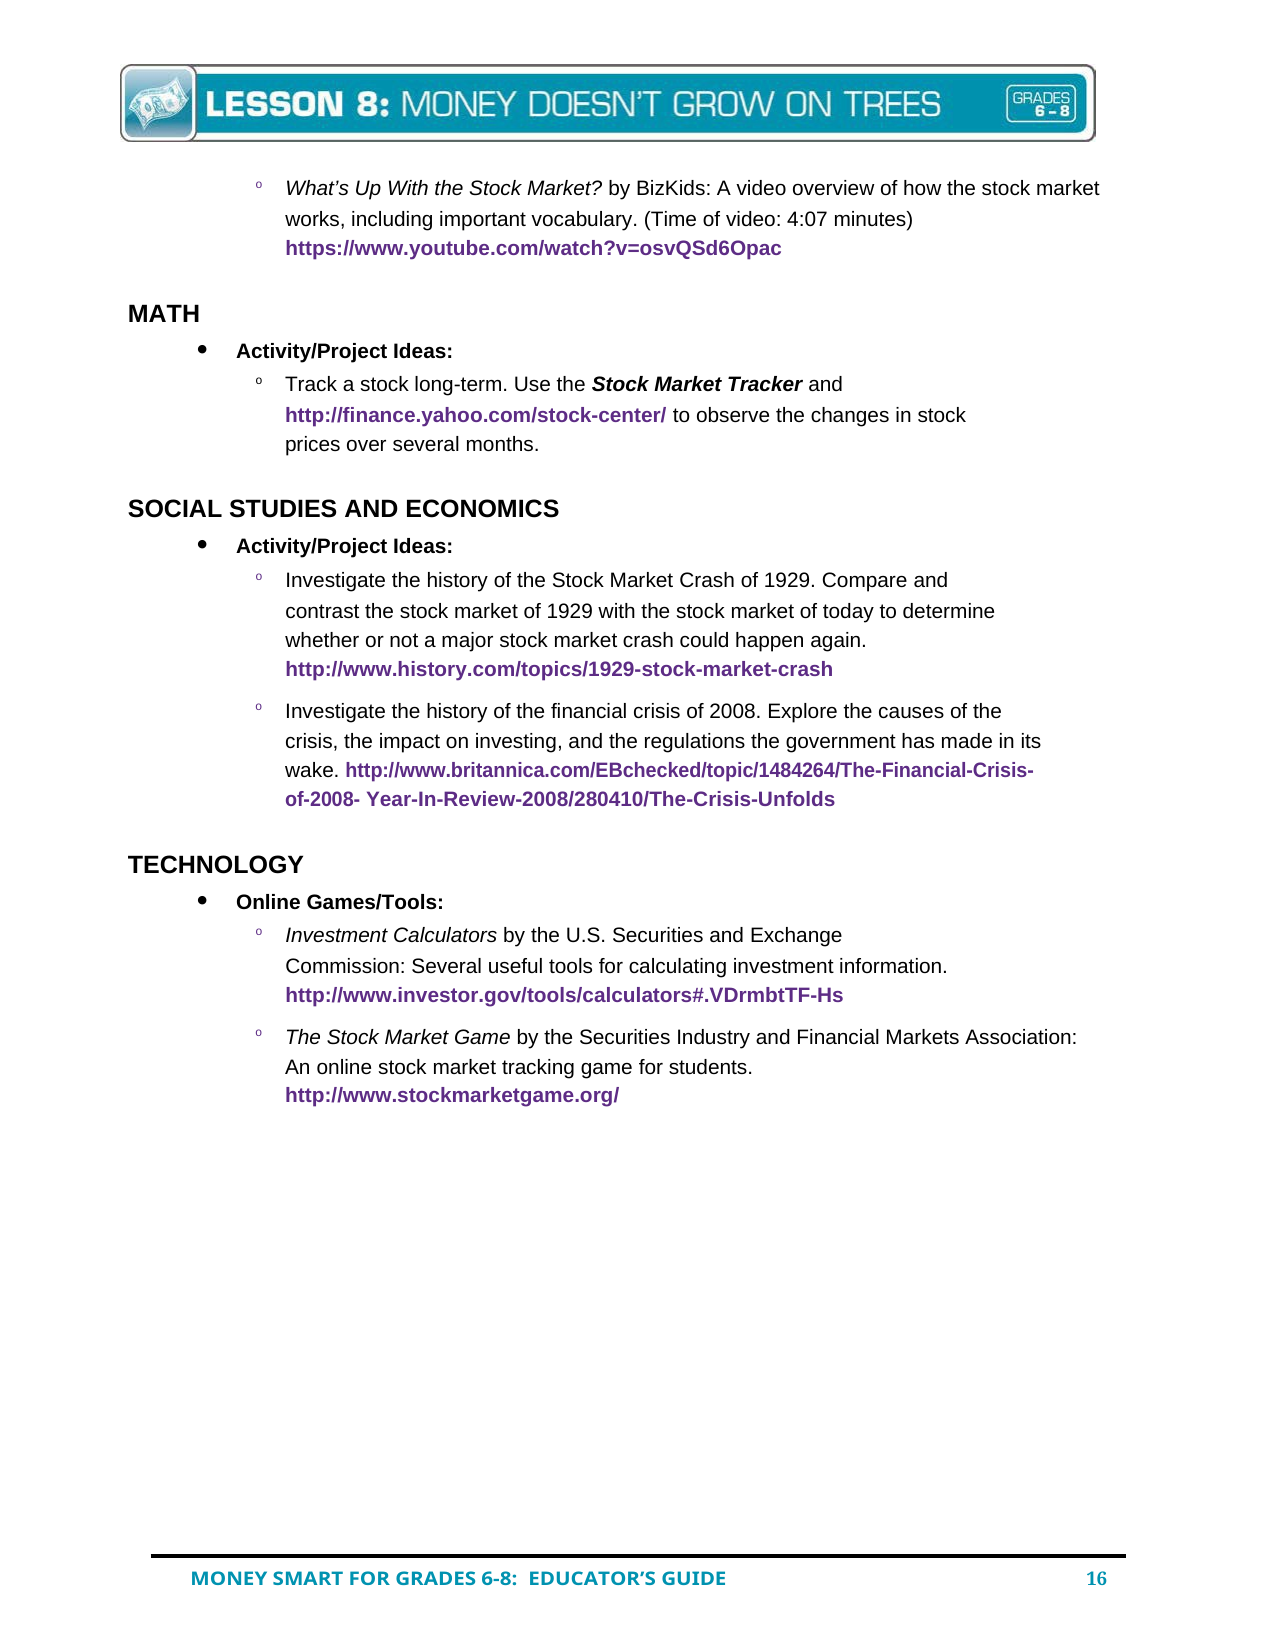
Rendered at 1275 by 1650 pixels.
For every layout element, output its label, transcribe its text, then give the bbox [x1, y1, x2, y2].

subtitle TECHNOLOGY [128, 850, 1127, 879]
subtitle Online Games/Tools: [198, 890, 1137, 915]
subtitle MATH [128, 299, 1127, 328]
list The Stock Market Game by the Securities Industry and Financial Markets Association: An online stock market tracking game for students. http://www.stockmarketgame.org/ [255, 1024, 1084, 1107]
picture [120, 64, 1096, 142]
list Investigate the history of the Stock Market Crash of 1929. Compare and contrast the stock market of 1929 with the stock market of today to determine whether or not a major stock market crash could happen again. http://www.history.com/topics/1929-stock-market-crash [255, 568, 1021, 681]
list What’s Up With the Stock Market? by BizKids: A video overview of how the stock market works, including important vocabulary. (Time of video: 4:07 minutes) https://www.youtube.com/watch?v=osvQSd6Opac [255, 176, 1101, 260]
subtitle Activity/Project Ideas: [198, 534, 1137, 559]
subtitle Activity/Project Ideas: [198, 339, 1137, 364]
subtitle SOCIAL STUDIES AND ECONOMICS [128, 494, 1127, 523]
list Track a stock long-term. Use the Stock Market Tracker and http://finance.yahoo.com/stock-center/ to observe the changes in stock prices over several months. [255, 372, 1019, 456]
list Investigate the history of the financial crisis of 2008. Explore the causes of the crisis, the impact on investing, and the regulations the government has made in its wake. http://www.britannica.com/EBchecked/topic/1484264/The-Financial-Crisis-of-2008- Year-In-Review-2008/280410/The-Crisis-Unfolds [255, 698, 1059, 811]
list Investment Calculators by the U.S. Securities and Exchange Commission: Several useful tools for calculating investment information. http://www.investor.gov/tools/calculators#.VDrmbtTF-Hs [255, 923, 963, 1007]
